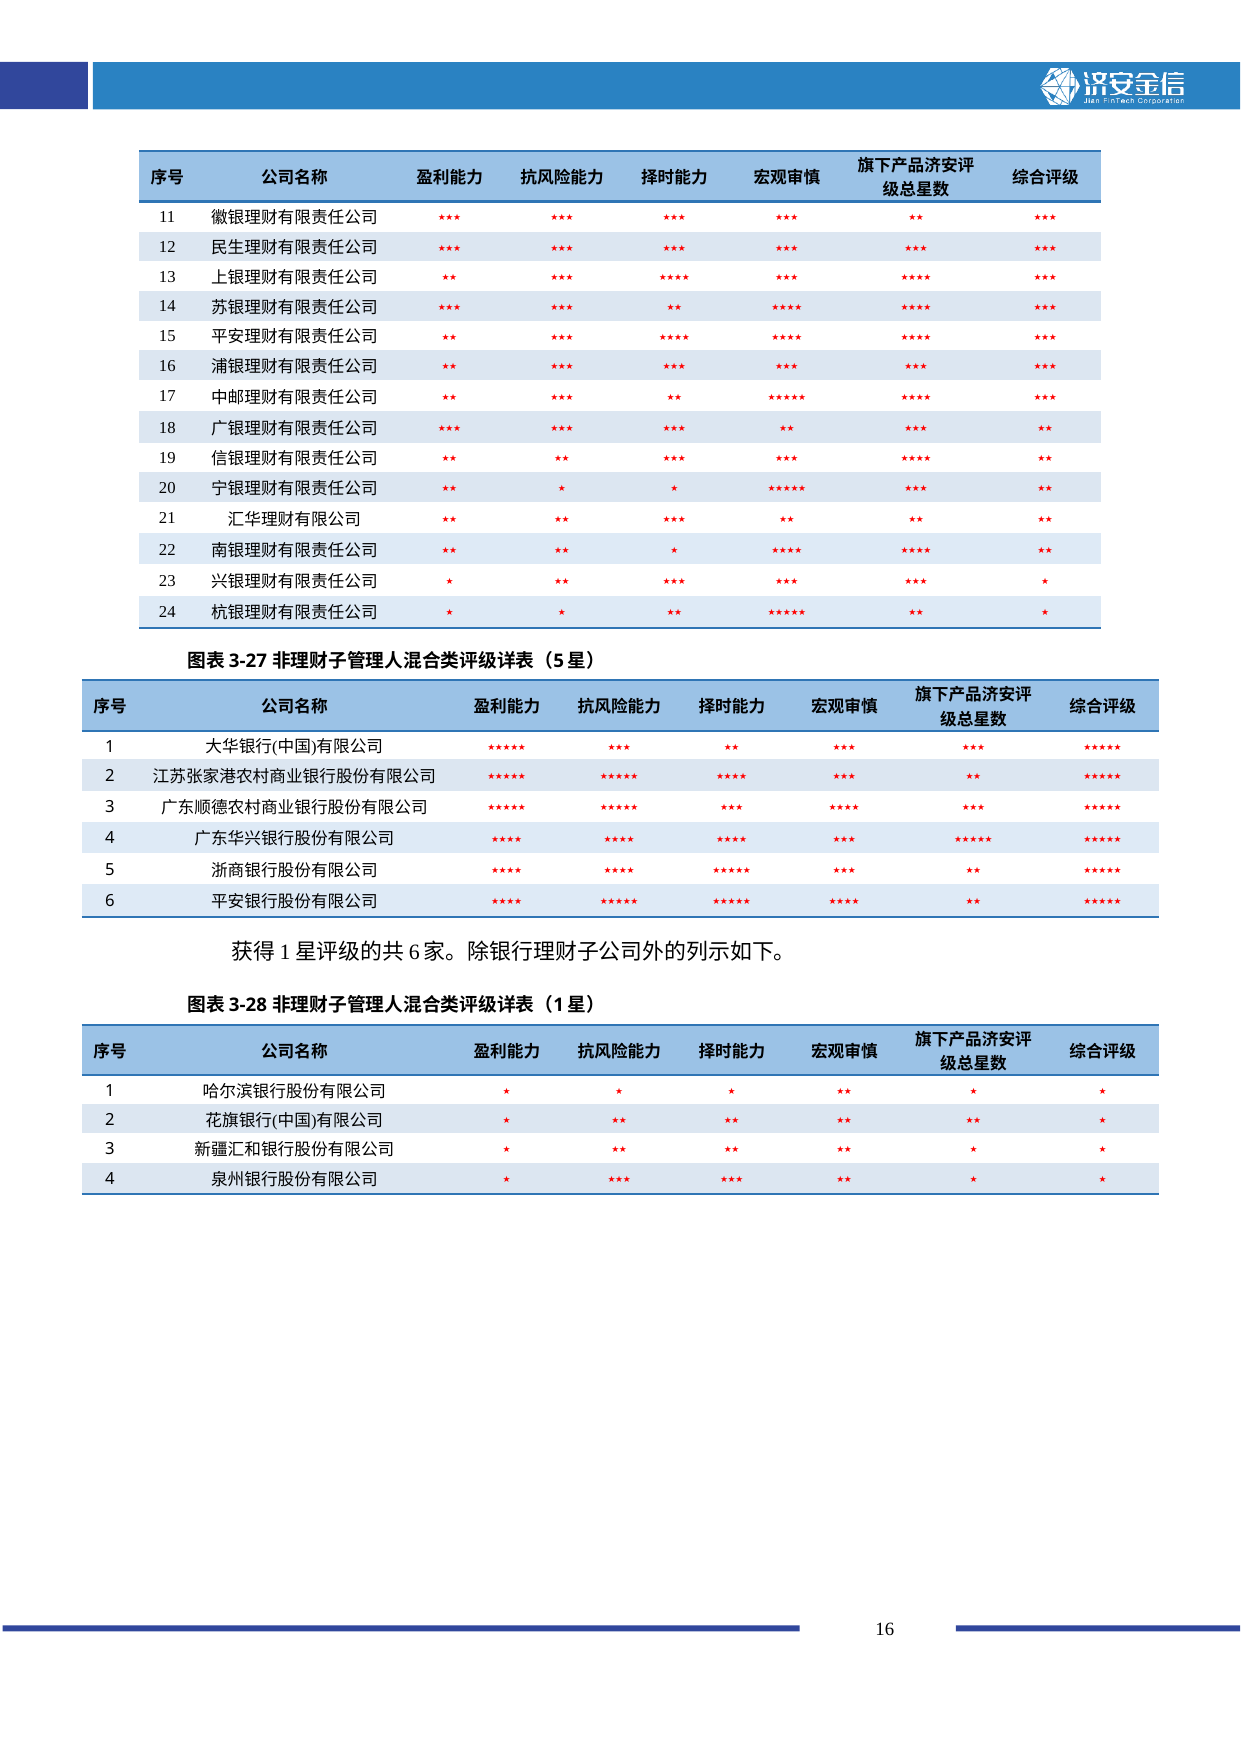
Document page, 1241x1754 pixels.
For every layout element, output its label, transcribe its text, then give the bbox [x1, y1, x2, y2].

table_header 择时能力 [618, 152, 730, 200]
table_header 抗风险能力 [506, 152, 618, 200]
table_cell ★★★★★ [900, 822, 1046, 853]
table_cell ★★★ [506, 321, 618, 350]
table_cell ★★★★ [788, 884, 900, 916]
table_cell ★★★ [506, 380, 618, 411]
table_cell ★★ [393, 321, 506, 350]
table_cell ★★★ [506, 232, 618, 261]
table_cell ★★★ [393, 291, 506, 321]
table_cell 1 [82, 732, 138, 759]
table_cell ★★ [900, 853, 1046, 884]
table_cell 徽银理财有限责任公司 [195, 203, 393, 232]
table_cell ★★★ [618, 411, 730, 443]
table_cell ★★ [393, 472, 506, 502]
table_cell ★★★★★ [563, 759, 675, 791]
table_header 抗风险能力 [563, 1026, 675, 1074]
table_cell ★★ [843, 203, 989, 232]
table_cell ★ [450, 1104, 563, 1133]
table_cell 12 [139, 232, 195, 261]
table_cell 苏银理财有限责任公司 [195, 291, 393, 321]
table_cell 13 [139, 261, 195, 291]
table_cell 15 [139, 321, 195, 350]
table_header 宏观审慎 [788, 681, 900, 730]
table_cell 11 [139, 203, 195, 232]
table_cell ★★★★★ [450, 759, 563, 791]
table_cell ★ [1046, 1163, 1159, 1193]
table_cell ★★★ [675, 791, 788, 822]
table_cell ★★ [393, 261, 506, 291]
table_cell ★★★★ [675, 759, 788, 791]
table_cell ★ [618, 472, 730, 502]
table_cell 南银理财有限责任公司 [195, 533, 393, 564]
table_cell ★★★ [618, 565, 730, 596]
table_cell 22 [139, 533, 195, 564]
table_cell ★★★ [989, 291, 1101, 321]
table_cell 泉州银行股份有限公司 [138, 1163, 450, 1193]
table_cell ★★★ [843, 232, 989, 261]
table_cell ★★★★ [843, 291, 989, 321]
table_cell ★★★★★ [730, 472, 843, 502]
text 图表3-28 非理财子管理人混合类评级详表（1星） [187, 990, 1053, 1017]
table_cell 17 [139, 380, 195, 411]
table_cell ★★★★★ [563, 884, 675, 916]
table_cell ★★ [506, 533, 618, 564]
table_cell ★★★ [900, 732, 1046, 759]
table_cell ★ [506, 472, 618, 502]
table_cell ★★★ [989, 350, 1101, 380]
table_cell ★★★★ [843, 443, 989, 472]
table_cell ★★ [843, 596, 989, 627]
table_cell ★★ [618, 380, 730, 411]
table_cell 18 [139, 411, 195, 443]
table_header 公司名称 [195, 152, 393, 200]
table_cell ★★★ [506, 261, 618, 291]
table_cell ★★ [393, 533, 506, 564]
table_header 序号 [139, 152, 195, 200]
table_cell 4 [82, 822, 138, 853]
table_cell ★★★★ [788, 791, 900, 822]
table_cell 杭银理财有限责任公司 [195, 596, 393, 627]
table_header 宏观审慎 [788, 1026, 900, 1074]
table_cell ★★ [618, 596, 730, 627]
table_cell ★ [1046, 1104, 1159, 1133]
table_cell ★★★★ [450, 853, 563, 884]
table_cell ★★★ [788, 759, 900, 791]
table_cell 4 [82, 1163, 138, 1193]
table_cell ★★★★★ [1046, 759, 1159, 791]
table_cell ★★★ [989, 203, 1101, 232]
table_header 旗下产品济安评级总星数 [843, 152, 989, 200]
table_cell ★★ [563, 1104, 675, 1133]
table_cell ★★★ [506, 203, 618, 232]
table_cell 哈尔滨银行股份有限公司 [138, 1076, 450, 1104]
table_cell ★★ [843, 502, 989, 533]
table_cell ★ [506, 596, 618, 627]
table_cell ★★★ [989, 321, 1101, 350]
table_cell ★★ [393, 380, 506, 411]
table_cell ★★★ [730, 203, 843, 232]
table_cell ★★★★★ [730, 380, 843, 411]
table_header 序号 [82, 681, 138, 730]
table_cell 中邮理财有限责任公司 [195, 380, 393, 411]
table_cell ★★ [730, 502, 843, 533]
table_cell ★★★★★ [1046, 791, 1159, 822]
table_header 公司名称 [138, 1026, 450, 1074]
table_cell 新疆汇和银行股份有限公司 [138, 1134, 450, 1163]
table_cell ★★★ [788, 853, 900, 884]
table_cell 21 [139, 502, 195, 533]
table_cell ★ [675, 1076, 788, 1104]
table_cell 大华银行(中国)有限公司 [138, 732, 450, 759]
table_header 盈利能力 [393, 152, 506, 200]
table_cell ★ [393, 596, 506, 627]
table_cell 广东华兴银行股份有限公司 [138, 822, 450, 853]
table_cell ★★ [989, 533, 1101, 564]
table_cell ★★★ [730, 232, 843, 261]
table_cell 6 [82, 884, 138, 916]
table_cell ★★★★★ [1046, 822, 1159, 853]
table_cell 浦银理财有限责任公司 [195, 350, 393, 380]
table_cell ★★ [900, 759, 1046, 791]
table_cell 信银理财有限责任公司 [195, 443, 393, 472]
table_cell ★ [900, 1163, 1046, 1193]
table_header 旗下产品济安评级总星数 [900, 681, 1046, 730]
table_cell 汇华理财有限公司 [195, 502, 393, 533]
table_header 综合评级 [1046, 681, 1159, 730]
table_cell 广东顺德农村商业银行股份有限公司 [138, 791, 450, 822]
table_cell 2 [82, 759, 138, 791]
table_cell 花旗银行(中国)有限公司 [138, 1104, 450, 1133]
table_cell ★★★ [843, 350, 989, 380]
table_cell ★★★ [618, 350, 730, 380]
table_cell ★★★★ [563, 853, 675, 884]
table_cell ★★ [506, 443, 618, 472]
table_cell 1 [82, 1076, 138, 1104]
table_header 择时能力 [675, 681, 788, 730]
table_header 择时能力 [675, 1026, 788, 1074]
text 图表3-27 非理财子管理人混合类评级详表（5星） [187, 645, 1053, 672]
table_cell ★★★★ [730, 321, 843, 350]
table_cell ★★★★★ [1046, 884, 1159, 916]
table_cell 3 [82, 791, 138, 822]
table_cell ★★ [675, 1104, 788, 1133]
table_cell ★ [450, 1134, 563, 1163]
table_cell ★★★★★ [450, 791, 563, 822]
table_cell ★★★ [989, 232, 1101, 261]
table_cell ★★★★★ [563, 791, 675, 822]
table_cell ★★ [393, 443, 506, 472]
table_cell ★★★★ [843, 321, 989, 350]
table_header 序号 [82, 1026, 138, 1074]
table_cell ★★★★ [563, 822, 675, 853]
table_cell ★★★ [506, 350, 618, 380]
table_cell 14 [139, 291, 195, 321]
table_cell 民生理财有限责任公司 [195, 232, 393, 261]
table_cell ★ [618, 533, 730, 564]
table_cell ★★ [675, 732, 788, 759]
table_cell ★★ [563, 1134, 675, 1163]
table_cell ★★★ [506, 291, 618, 321]
table_cell 2 [82, 1104, 138, 1133]
table_cell 宁银理财有限责任公司 [195, 472, 393, 502]
table_cell ★★★ [618, 502, 730, 533]
table_cell ★★★★ [843, 533, 989, 564]
table_cell 平安理财有限责任公司 [195, 321, 393, 350]
table_cell ★★★ [730, 350, 843, 380]
table_cell ★★★ [730, 443, 843, 472]
table_cell ★★★ [393, 411, 506, 443]
text 获得1星评级的共6家。除银行理财子公司外的列示如下。 [187, 934, 1053, 966]
table_cell ★★★★ [843, 261, 989, 291]
table_cell ★ [450, 1163, 563, 1193]
table_cell ★★★★★ [1046, 853, 1159, 884]
table_cell ★ [900, 1076, 1046, 1104]
table_cell ★★★ [393, 203, 506, 232]
table_header 盈利能力 [450, 1026, 563, 1074]
table_header 盈利能力 [450, 681, 563, 730]
table_cell ★ [900, 1134, 1046, 1163]
table_cell ★★ [989, 472, 1101, 502]
table_cell ★★ [393, 502, 506, 533]
table_cell ★★ [393, 350, 506, 380]
table_cell 20 [139, 472, 195, 502]
table_header 抗风险能力 [563, 681, 675, 730]
table_cell 19 [139, 443, 195, 472]
table_cell ★★★★ [730, 291, 843, 321]
table_cell ★★ [788, 1163, 900, 1193]
table_header 综合评级 [1046, 1026, 1159, 1074]
table_cell ★★★ [843, 472, 989, 502]
table_cell ★ [1046, 1134, 1159, 1163]
table_cell ★★ [900, 1104, 1046, 1133]
table_cell ★★★ [393, 232, 506, 261]
table_cell ★★★ [618, 232, 730, 261]
table_header 综合评级 [989, 152, 1101, 200]
table_cell ★★ [788, 1104, 900, 1133]
table_cell ★★ [730, 411, 843, 443]
table_cell ★★★★★ [675, 853, 788, 884]
table_cell ★★★ [843, 411, 989, 443]
table_cell ★★★ [843, 565, 989, 596]
table_cell 广银理财有限责任公司 [195, 411, 393, 443]
table_cell ★ [450, 1076, 563, 1104]
table_header 公司名称 [138, 681, 450, 730]
table_cell ★★★ [563, 732, 675, 759]
table_cell ★★ [506, 502, 618, 533]
table_cell 16 [139, 350, 195, 380]
table_cell ★★★★★ [450, 732, 563, 759]
table_cell ★★★ [563, 1163, 675, 1193]
table_cell ★★★ [788, 822, 900, 853]
table_cell ★★★ [730, 261, 843, 291]
table_cell 5 [82, 853, 138, 884]
table_cell ★★★ [618, 203, 730, 232]
table_cell ★★★★ [450, 884, 563, 916]
table_cell ★★ [989, 502, 1101, 533]
table_cell 平安银行股份有限公司 [138, 884, 450, 916]
table_cell 兴银理财有限责任公司 [195, 565, 393, 596]
table_cell 浙商银行股份有限公司 [138, 853, 450, 884]
table_cell ★★★★★ [730, 596, 843, 627]
table_cell 23 [139, 565, 195, 596]
table_cell ★★★ [989, 261, 1101, 291]
table_cell ★★ [788, 1134, 900, 1163]
picture [1040, 68, 1184, 105]
table_header 旗下产品济安评级总星数 [900, 1026, 1046, 1074]
table_cell 江苏张家港农村商业银行股份有限公司 [138, 759, 450, 791]
table_cell 24 [139, 596, 195, 627]
table_cell ★★★★★ [675, 884, 788, 916]
table_cell ★★★ [618, 443, 730, 472]
table_cell ★★★ [989, 380, 1101, 411]
table_cell ★★★★ [450, 822, 563, 853]
table_cell ★★★★★ [1046, 732, 1159, 759]
table_cell ★★★ [506, 411, 618, 443]
table_cell ★★★ [900, 791, 1046, 822]
table_cell ★ [989, 596, 1101, 627]
table_cell 3 [82, 1134, 138, 1163]
table_header 宏观审慎 [730, 152, 843, 200]
table_cell ★★★★ [843, 380, 989, 411]
table_cell ★★ [506, 565, 618, 596]
table_cell ★ [393, 565, 506, 596]
table_cell ★★ [675, 1134, 788, 1163]
table_cell 上银理财有限责任公司 [195, 261, 393, 291]
table_cell ★ [1046, 1076, 1159, 1104]
table_cell ★★ [788, 1076, 900, 1104]
table_cell ★★★ [788, 732, 900, 759]
table_cell ★★ [989, 443, 1101, 472]
table_cell ★ [989, 565, 1101, 596]
table_cell ★★★ [730, 565, 843, 596]
table_cell ★★ [900, 884, 1046, 916]
table_cell ★ [563, 1076, 675, 1104]
table_cell ★★ [989, 411, 1101, 443]
table_cell ★★★ [675, 1163, 788, 1193]
table_cell ★★★★ [675, 822, 788, 853]
table_cell ★★★★ [730, 533, 843, 564]
table_cell ★★ [618, 291, 730, 321]
table_cell ★★★★ [618, 321, 730, 350]
table_cell ★★★★ [618, 261, 730, 291]
